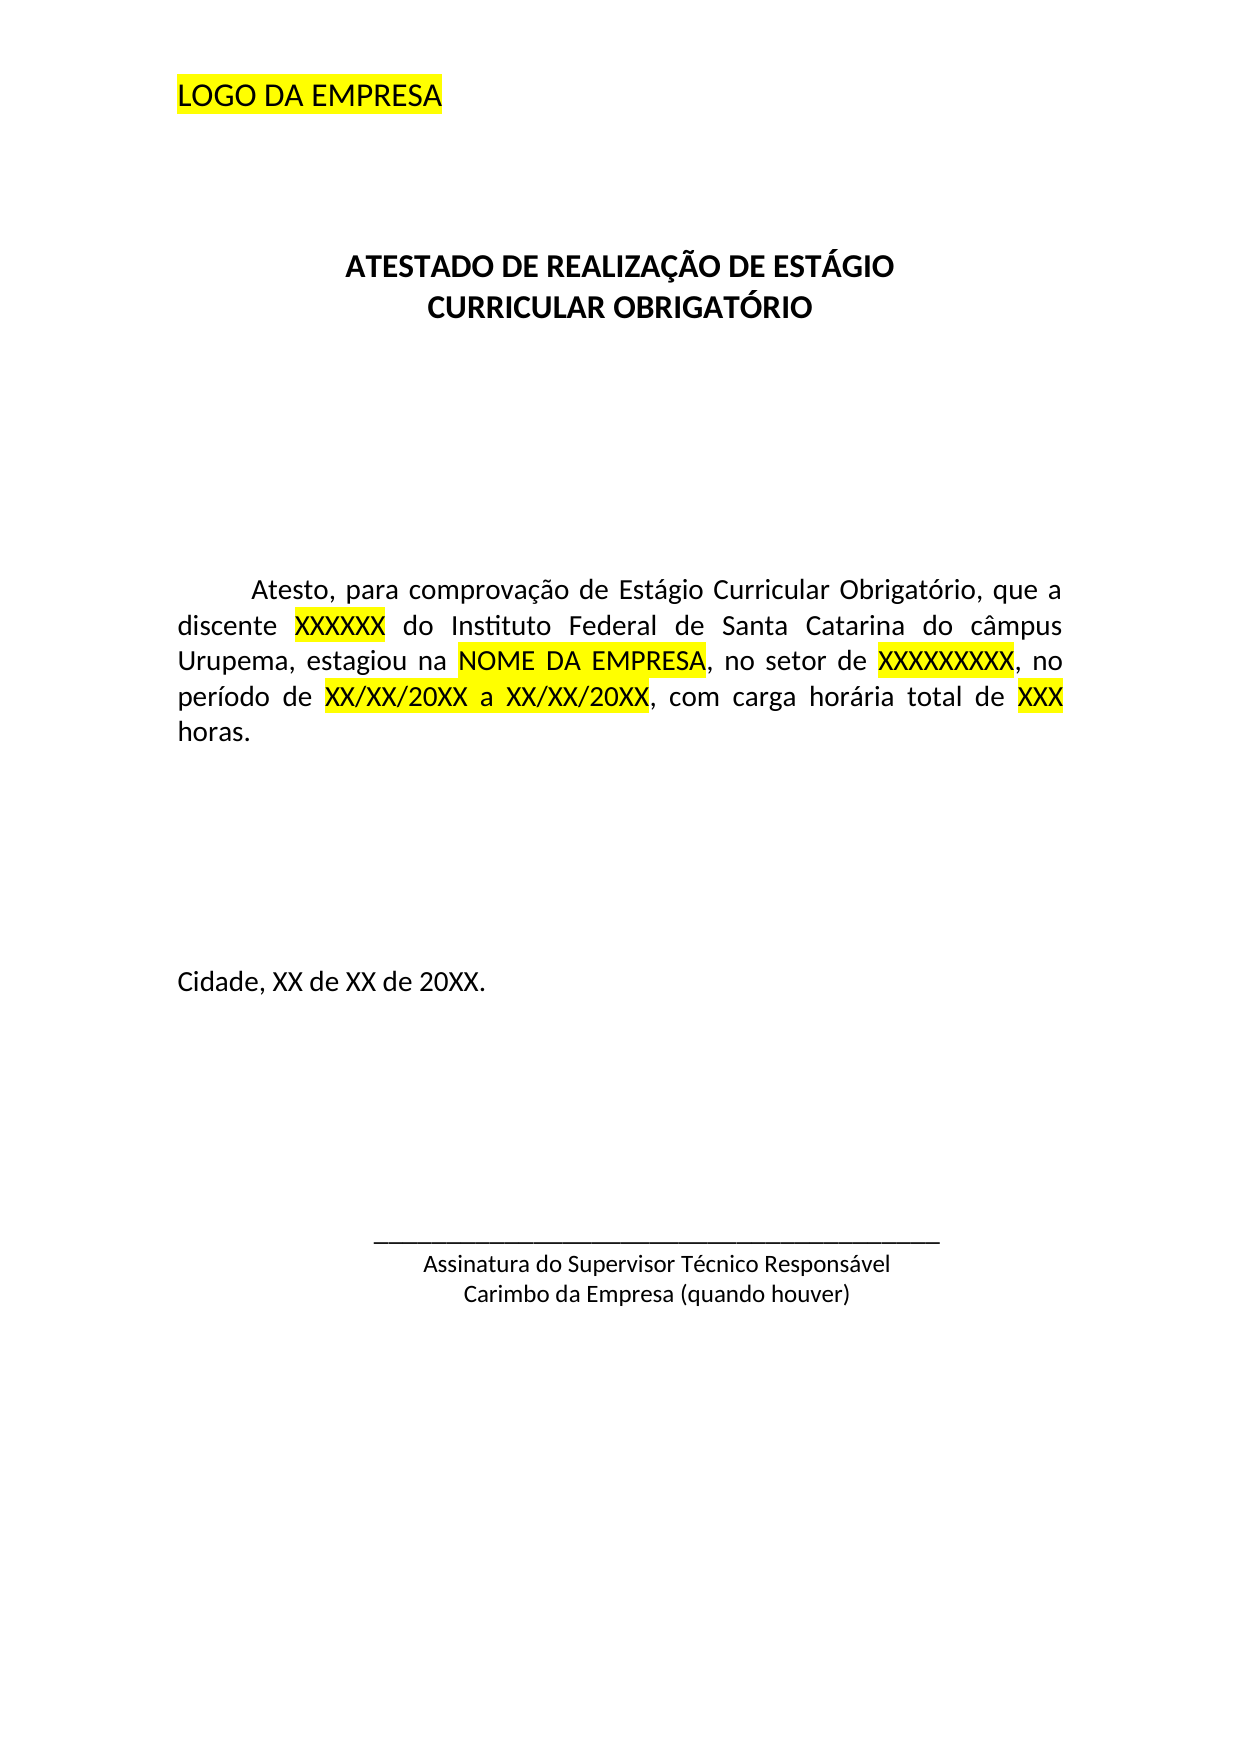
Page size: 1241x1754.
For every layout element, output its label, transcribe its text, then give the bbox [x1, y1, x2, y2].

text Cidade, XX de XX de 20XX. [177, 963, 1063, 998]
text _______________________________________ [177, 1212, 1063, 1248]
text ATESTADO DE REALIZAÇÃO DE ESTÁGIO [177, 245, 1063, 286]
text CURRICULAR OBRIGATÓRIO [177, 286, 1063, 327]
text Carimbo da Empresa (quando houver) [177, 1278, 1063, 1309]
text Assinatura do Supervisor Técnico Responsável [177, 1248, 1063, 1278]
text Atesto, para comprovação de Estágio Curricular Obrigatório, que a discente XXXXXX do Instituto Federal de Santa Catarina do câmpus Urupema, estagiou na NOME DA EMPRESA, no setor de XXXXXXXXX, no período de XX/XX/20XX a XX/XX/20XX, com carga horária total de XXX horas. [177, 571, 1063, 749]
